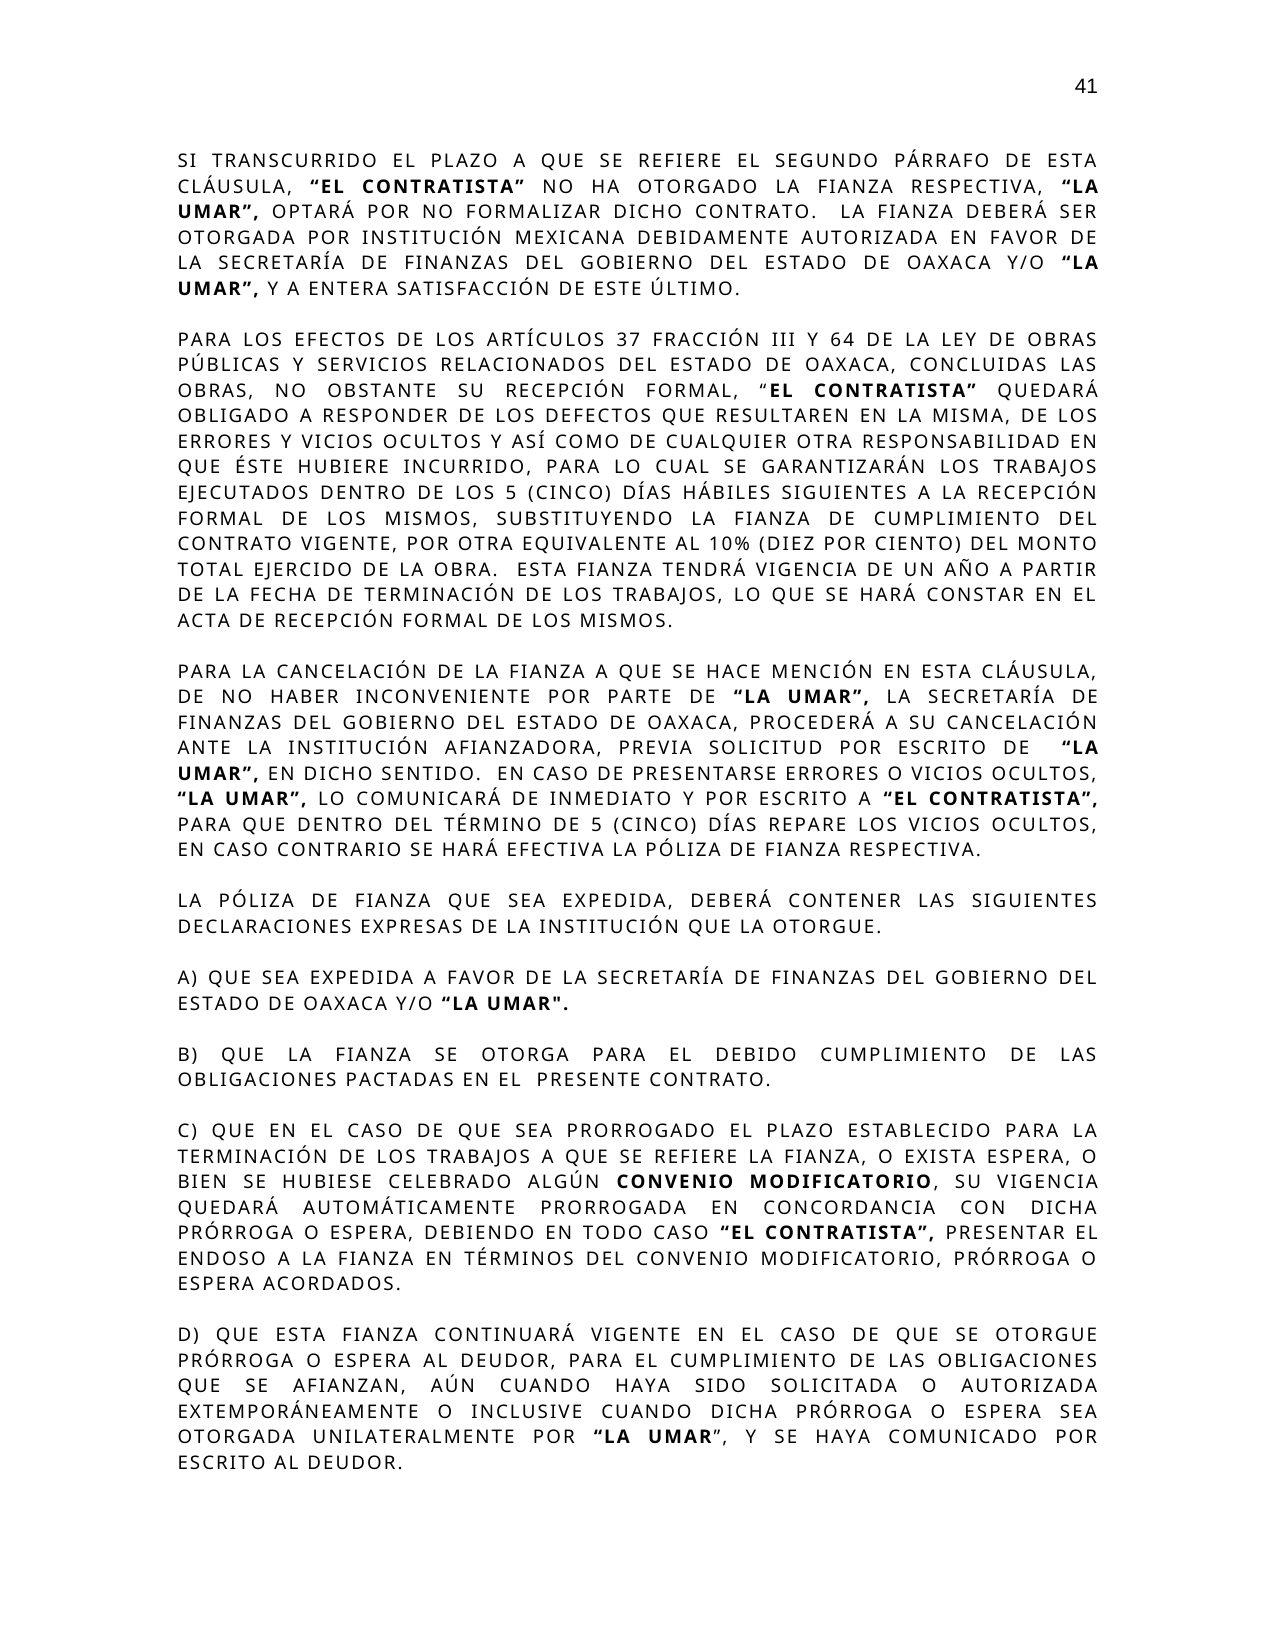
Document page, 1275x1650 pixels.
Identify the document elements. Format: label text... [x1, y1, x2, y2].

text B) Que la Fianza se otorga para el debido cumplimiento de las obligaciones pactadas en el presente contrato. [177, 1041, 1098, 1092]
text La póliza de fianza que sea expedida, deberá contener las siguientes declaraciones expresas de la Institución que la otorgue. [177, 888, 1098, 939]
text Para la cancelación de la fianza a que se hace mención en esta Cláusula, de no haber inconveniente por parte de “la UMAR”, la Secretaría de Finanzas del Gobierno del Estado de oaxaca, procederÁ a su cancelación ante la Institución Afianzadora, previa solicitud por escrito de “la UMAR”, en dicho sentido. En caso de presentarse errores o vicios ocultos, “LA UMAR”, lo comunicará de inmediato y por escrito a “EL CONTRATISTA”, para que dentro del término de 5 (cinco) días repare los vicios ocultos, en caso contrario se harÁ efectiva la pÓliza de fianza respectiva. [177, 658, 1098, 862]
text C) Que en el caso de que sea prorrogado el plazo establecido para la terminación de los trabajos a que se refiere la fianza, o exista espera, o bien se hubiese celebrado algún CONVENIO MODIFICATORIO, su vigencia quedará automáticamente prorrogada en concordancia con dicha prórroga o espera, debiendo en todo caso “EL CONTRATISTA”, presentar el endoso a la fianza en términos del CONVENIO MODIFICATORIO, prórroga o espera acordados. [177, 1117, 1098, 1296]
text Para los efectos DE LOS ArtículoS 37 FRACCIÓN iii Y 64 DE LA ley de obras públicas y servicios relacionados DEL ESTADO DE OAXACA, concluidas las obras, no obstante su recepción formal, “EL CONTRATISTA” quedará obligado a responder de los defectos que resultaren en la misma, de los errores y vicios ocultos y así como de cualquier otra responsabilidad en que Éste hubiere incurrido, para lo cual se garantizarán los trabajos ejecutados dentro de los 5 (cinco) días hábiles siguientes a la recepción formal de los mismos, substituyendo la fianza de cumplimiento del contrato vigente, por otra equivalente al 10% (diez por ciento) del monto total ejercido de la obra. Esta fianza tendrá vigencia de un año a partir de la fecha de terminación de los trabajos, lo que se hará constar en el acta de recepción formal de los mismos. [177, 326, 1098, 632]
text Si transcurrido el plazo a que se refiere el segundo párrafo de esta Cláusula, “EL CONTRATISTA” no ha otorgado la fianza respectiva, “la UMAR”, optará por NO FORMALIZAR dicho contrato. La Fianza deberá ser otorgada por Institución Mexicana debidamente autorizada en favor de la SecretarÍa de Finanzas del Gobierno del Estado de oaxaca y/o “la UMAR”, y a entera satisfacción de este Último. [177, 148, 1098, 301]
text D) Que esta fianza continuará vigente en el caso de que se otorgue prórroga o espera al deudor, para el cumplimiento de las obligaciones que se afianzan, aún cuando haya sido solicitada o autorizada extemporáneamente o inclusive cuando dicha prórroga o espera sea otorgada unilateralmente por “LA UMAR”, y se haya comunicado por escrito al deudor. [177, 1322, 1098, 1475]
text A) Que sea expedida a favor de la SecretarÍa de Finanzas del Gobierno del Estado de oaxaca y/o “LA UMAR". [177, 964, 1098, 1015]
